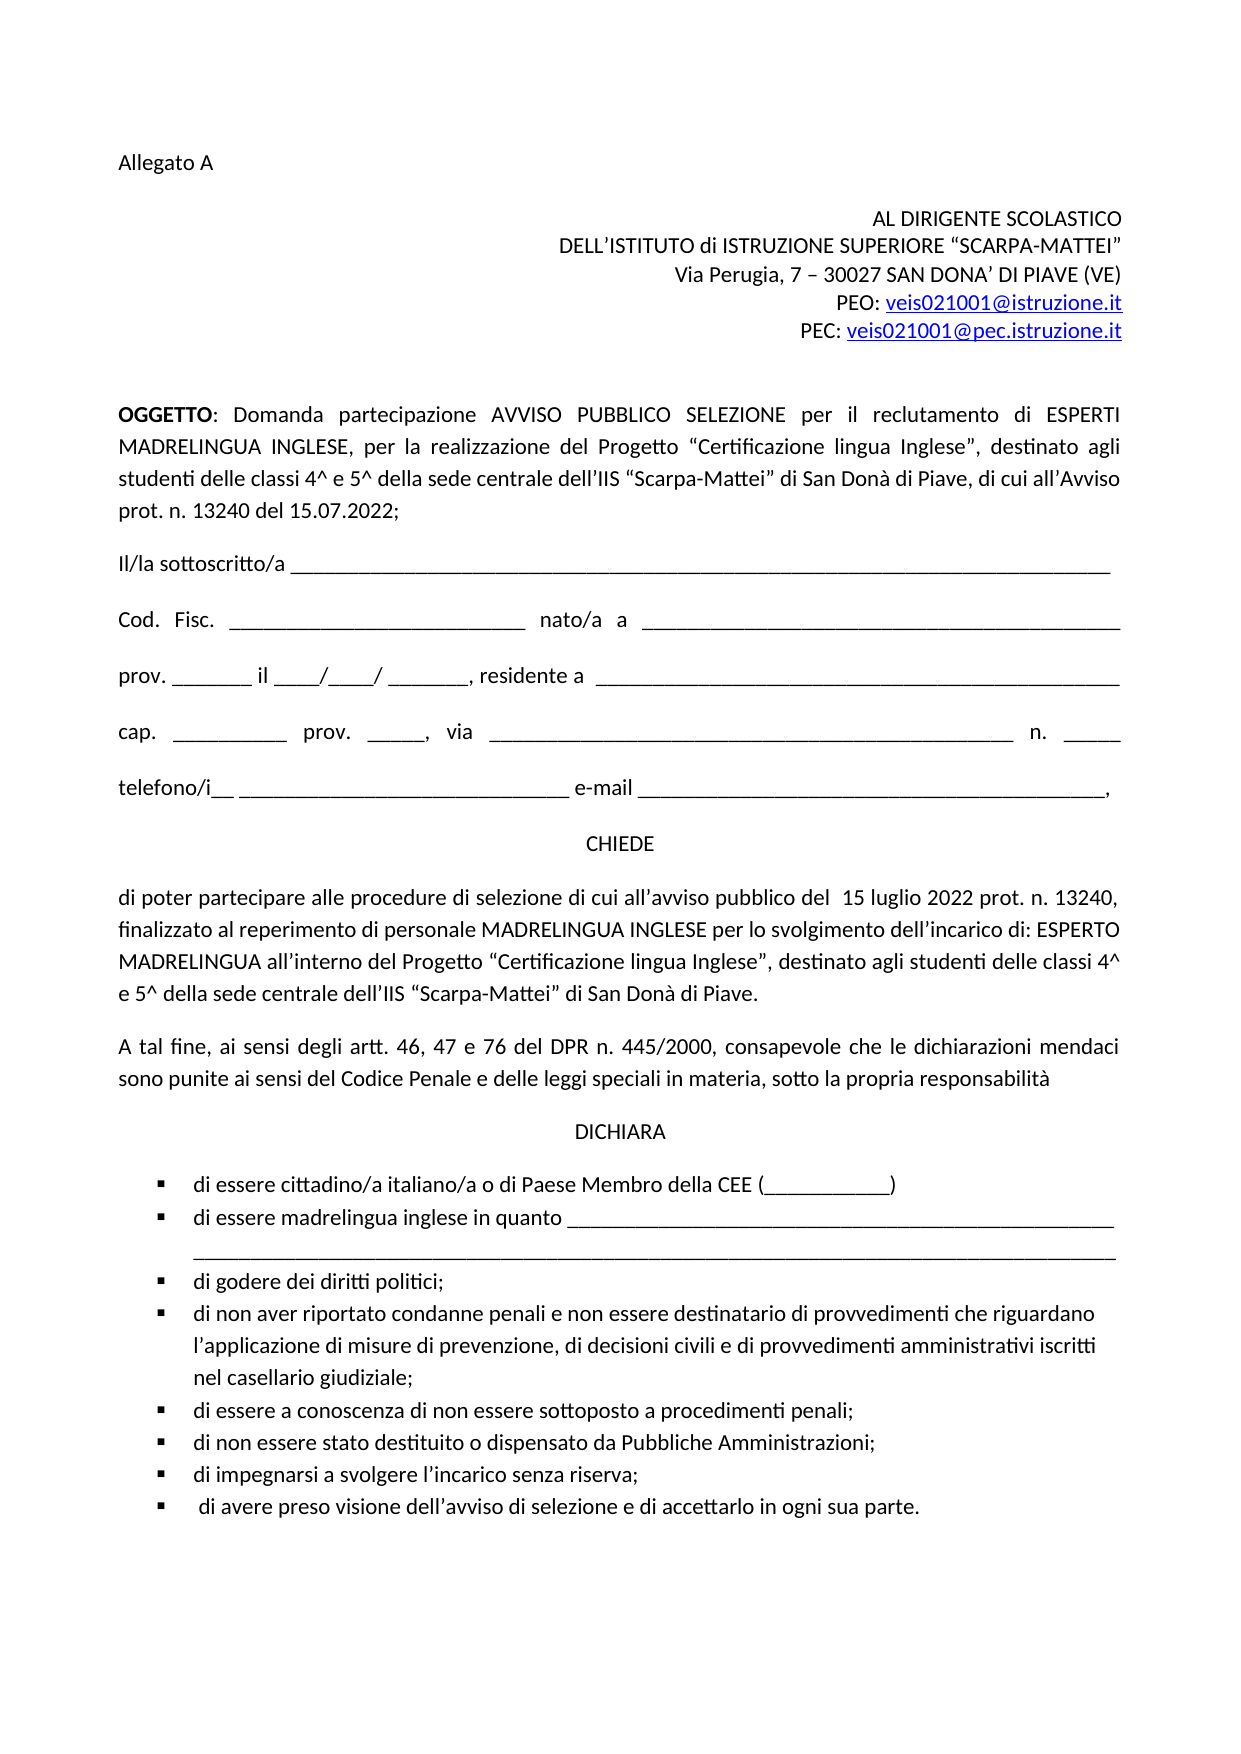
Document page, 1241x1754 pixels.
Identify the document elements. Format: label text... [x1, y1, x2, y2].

list di non aver riportato condanne penali e non essere destinatario di provvedimenti che riguardano l’applicazione di misure di prevenzione, di decisioni civili e di provvedimenti amministrativi iscritti nel casellario giudiziale; [156, 1299, 1122, 1392]
text PEO: veis021001@istruzione.it [118, 288, 1122, 316]
text PEC: veis021001@pec.istruzione.it [118, 316, 1122, 344]
text Cod. Fisc. __________________________ nato/a a __________________________________________ prov. _______ il ____/____/ _______, residente a ______________________________________________ cap. __________ prov. _____, via ______________________________________________ n. _____ telefono/i__ _____________________________ e-mail _________________________________________, [118, 605, 1122, 802]
text DICHIARA [118, 1117, 1122, 1145]
text Allegato A [118, 148, 1122, 176]
list di essere a conoscenza di non essere sottoposto a procedimenti penali; [156, 1396, 1122, 1424]
text Via Perugia, 7 – 30027 SAN DONA’ DI PIAVE (VE) [118, 260, 1122, 288]
list di impegnarsi a svolgere l’incarico senza riserva; [156, 1460, 1122, 1488]
text AL DIRIGENTE SCOLASTICO [118, 204, 1122, 232]
text A tal fine, ai sensi degli artt. 46, 47 e 76 del DPR n. 445/2000, consapevole che le dichiarazioni mendaci sono punite ai sensi del Codice Penale e delle leggi speciali in materia, sotto la propria responsabilità [118, 1032, 1122, 1092]
list di non essere stato destituito o dispensato da Pubbliche Amministrazioni; [156, 1428, 1122, 1456]
text OGGETTO: Domanda partecipazione AVVISO PUBBLICO SELEZIONE per il reclutamento di ESPERTI MADRELINGUA INGLESE, per la realizzazione del Progetto “Certificazione lingua Inglese”, destinato agli studenti delle classi 4^ e 5^ della sede centrale dell’IIS “Scarpa-Mattei” di San Donà di Piave, di cui all’Avviso prot. n. 13240 del 15.07.2022; [118, 400, 1122, 524]
list _________________________________________________________________________________ [193, 1235, 1122, 1263]
text di poter partecipare alle procedure di selezione di cui all’avviso pubblico del 15 luglio 2022 prot. n. 13240, finalizzato al reperimento di personale MADRELINGUA INGLESE per lo svolgimento dell’incarico di: ESPERTO MADRELINGUA all’interno del Progetto “Certificazione lingua Inglese”, destinato agli studenti delle classi 4^ e 5^ della sede centrale dell’IIS “Scarpa-Mattei” di San Donà di Piave. [118, 883, 1122, 1007]
list di godere dei diritti politici; [156, 1267, 1122, 1295]
text DELL’ISTITUTO di ISTRUZIONE SUPERIORE “SCARPA-MATTEI” [118, 232, 1122, 260]
list di avere preso visione dell’avviso di selezione e di accettarlo in ogni sua parte. [156, 1492, 1122, 1520]
list di essere madrelingua inglese in quanto ________________________________________________ [156, 1203, 1122, 1231]
list di essere cittadino/a italiano/a o di Paese Membro della CEE (___________) [156, 1170, 1122, 1198]
text Il/la sottoscritto/a ________________________________________________________________________ [118, 549, 1122, 577]
text CHIEDE [118, 829, 1122, 858]
